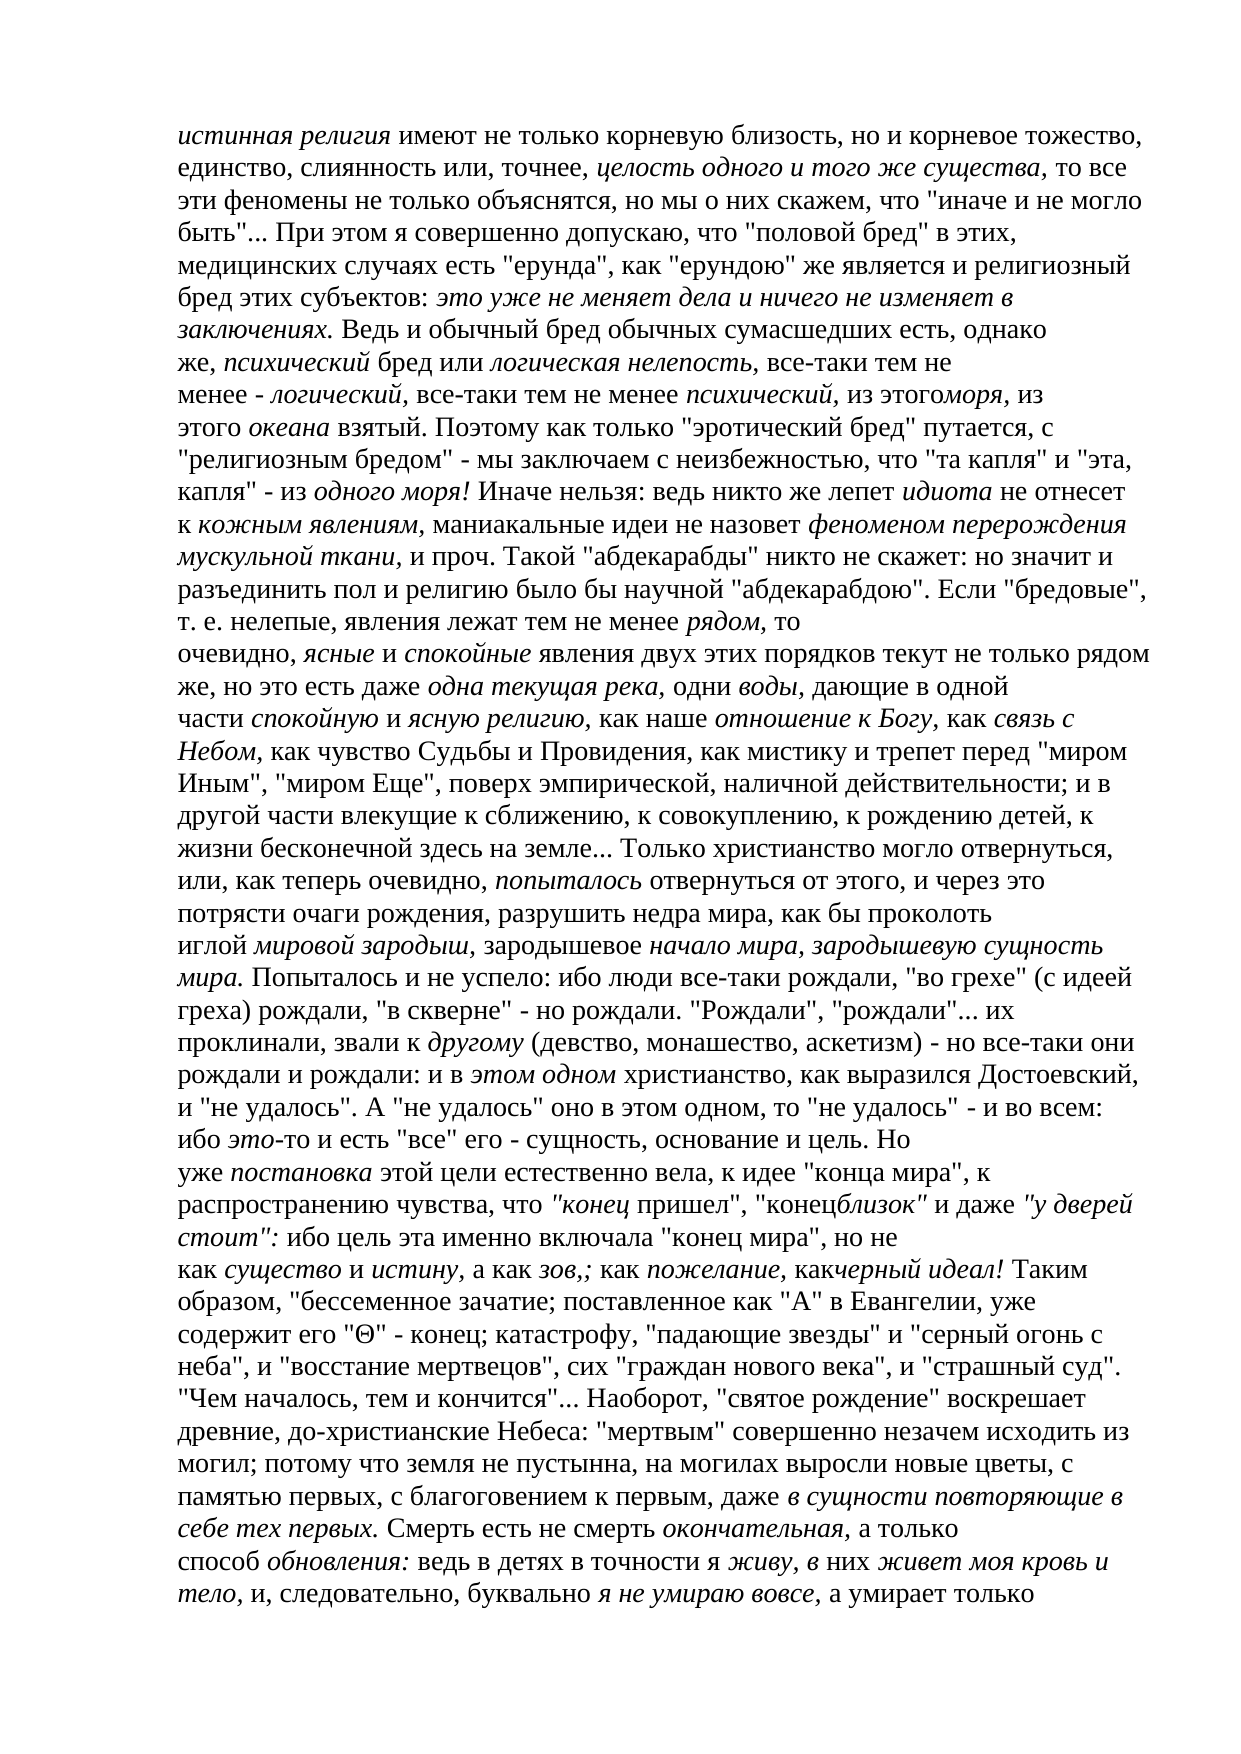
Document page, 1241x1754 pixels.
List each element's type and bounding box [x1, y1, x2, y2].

text [177, 118, 1152, 1608]
